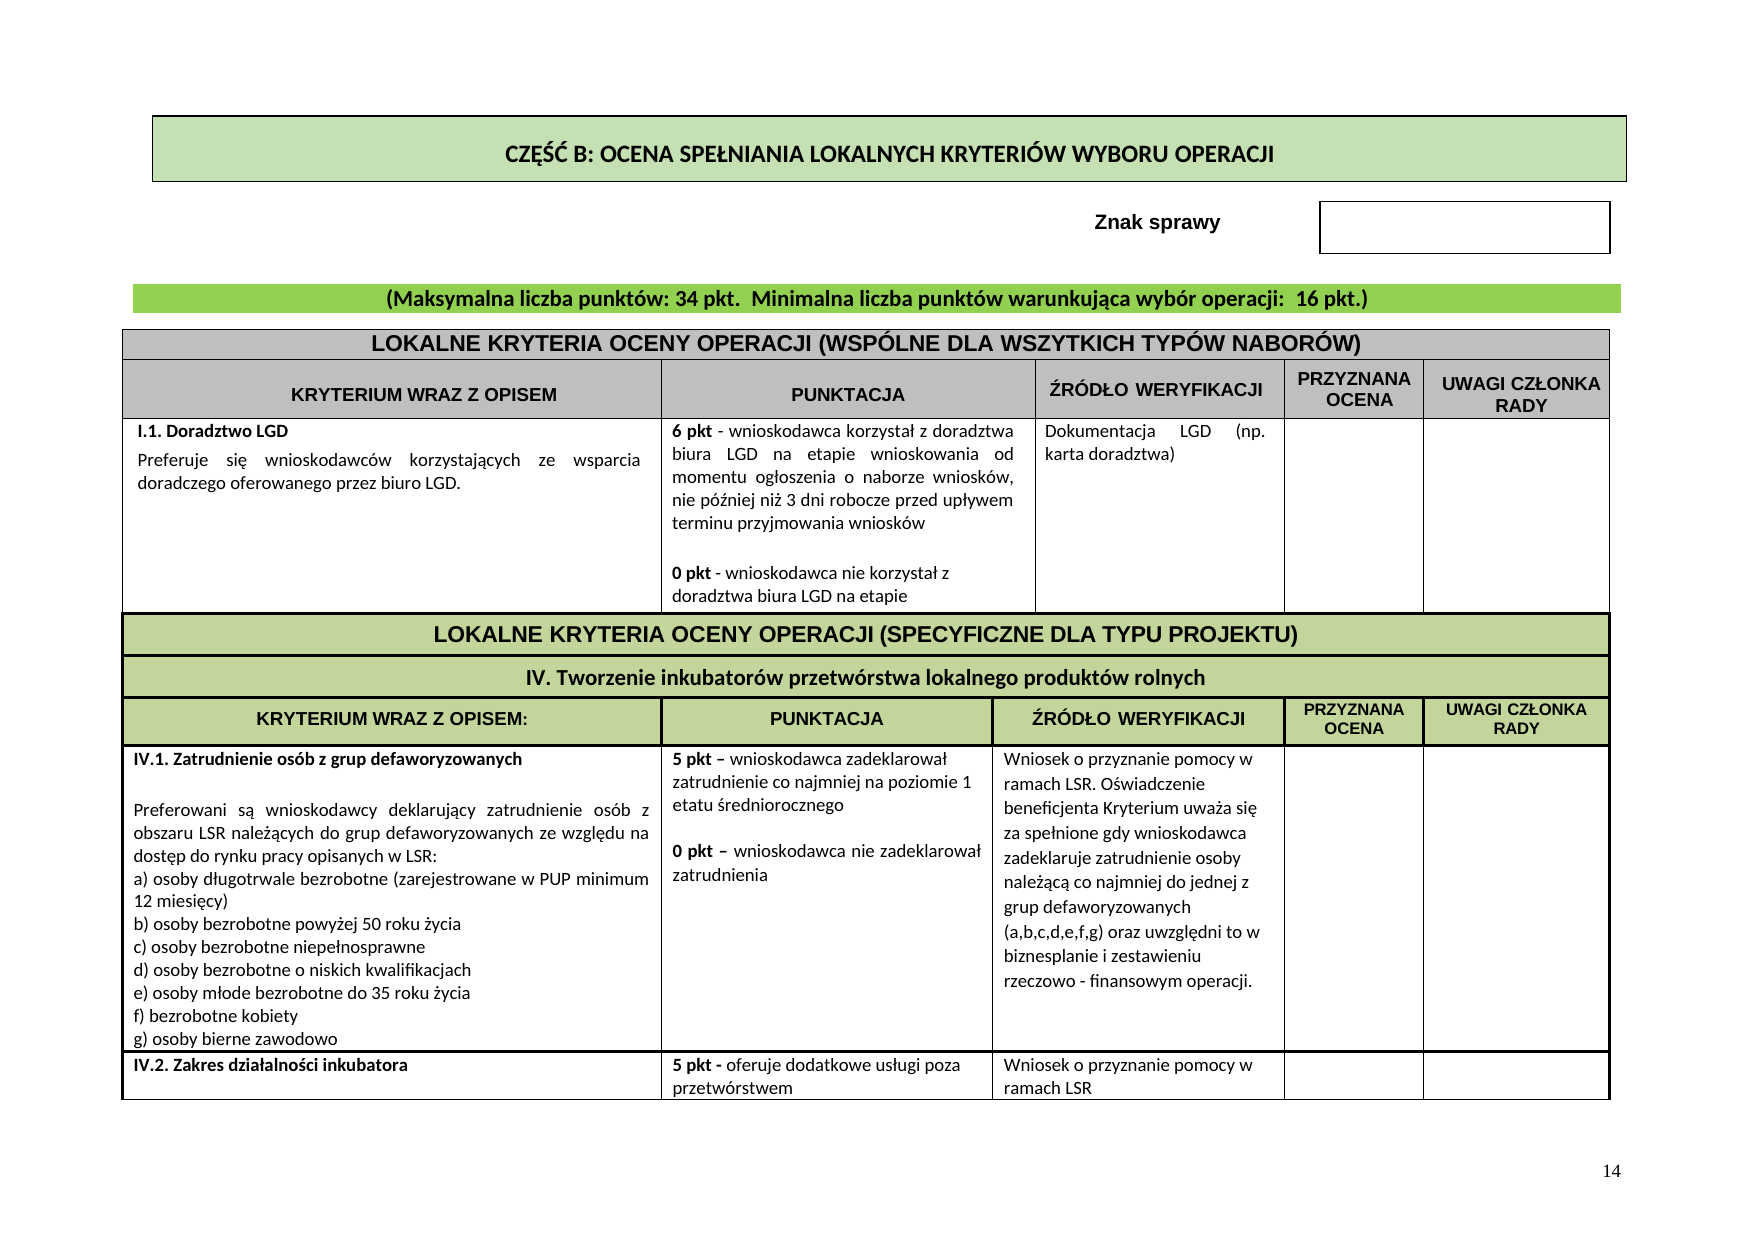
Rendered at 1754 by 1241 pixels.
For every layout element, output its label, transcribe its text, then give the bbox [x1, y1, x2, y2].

text (Maksymalna liczba punktów: 34 pkt. Minimalna liczba punktów warunkująca wybór operacji: 16 pkt.) [133, 284, 1621, 313]
table_cell PUNKTACJA [663, 699, 991, 744]
table_header Znak sprawy [1008, 201, 1319, 252]
table_cell Wniosek o przyznanie pomocy w ramach LSR. Oświadczenie beneficjenta Kryterium uważa się za spełnione gdy wnioskodawca zadeklaruje zatrudnienie osoby należącą co najmniej do jednej z grup defaworyzowanych (a,b,c,d,e,f,g) oraz uwzględni to w biznesplanie i zestawieniu rzeczowo - finansowym operacji. [993, 747, 1284, 1050]
table_cell 6 pkt - wnioskodawca korzystał z doradztwa biura LGD na etapie wnioskowania od momentu ogłoszenia o naborze wniosków, nie później niż 3 dni robocze przed upływem terminu przyjmowania wniosków 0 pkt - wnioskodawca nie korzystał z doradztwa biura LGD na etapie wnioskowania [662, 419, 1035, 612]
table_cell [1424, 419, 1609, 612]
table_cell [1424, 1053, 1608, 1099]
table_cell [1285, 747, 1423, 1050]
table_cell IV.1. Zatrudnienie osób z grup defaworyzowanych Preferowani są wnioskodawcy deklarujący zatrudnienie osób z obszaru LSR należących do grup defaworyzowanych ze względu na dostęp do rynku pracy opisanych w LSR: a) osoby długotrwale bezrobotne (zarejestrowane w PUP minimum 12 miesięcy) b) osoby bezrobotne powyżej 50 roku życia c) osoby bezrobotne niepełnosprawne d) osoby bezrobotne o niskich kwalifikacjach e) osoby młode bezrobotne do 35 roku życia f) bezrobotne kobiety g) osoby bierne zawodowo [124, 747, 661, 1050]
table_cell I.1. Doradztwo LGD Preferuje się wnioskodawców korzystających ze wsparcia doradczego oferowanego przez biuro LGD. [123, 419, 661, 612]
table_header LOKALNE KRYTERIA OCENY OPERACJI (WSPÓLNE DLA WSZYTKICH TYPÓW NABORÓW) [123, 330, 1609, 359]
table_cell [1285, 1053, 1423, 1099]
table_cell [1285, 419, 1423, 612]
table_cell 5 pkt – wnioskodawca zadeklarował zatrudnienie co najmniej na poziomie 1 etatu średniorocznego 0 pkt – wnioskodawca nie zadeklarował zatrudnienia [662, 747, 992, 1050]
table_cell IV. Tworzenie inkubatorów przetwórstwa lokalnego produktów rolnych [124, 657, 1608, 696]
table_cell ŹRÓDŁO WERYFIKACJI [1036, 360, 1284, 418]
table_cell ŹRÓDŁO WERYFIKACJI [994, 699, 1283, 744]
table_cell UWAGI CZŁONKA RADY [1424, 360, 1609, 418]
table_cell [1424, 747, 1608, 1050]
table_header [1321, 202, 1609, 252]
table_cell KRYTERIUM WRAZ Z OPISEM [123, 360, 661, 418]
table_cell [124, 1053, 661, 1099]
table_cell KRYTERIUM WRAZ Z OPISEM: [124, 699, 660, 744]
table_cell PRZYZNANA OCENA [1285, 360, 1423, 418]
table_cell PRZYZNANA OCENA [1286, 699, 1422, 744]
table_cell LOKALNE KRYTERIA OCENY OPERACJI (SPECYFICZNE DLA TYPU PROJEKTU) [124, 615, 1608, 654]
table_cell PUNKTACJA [662, 360, 1035, 418]
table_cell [993, 1053, 1284, 1099]
table_cell UWAGI CZŁONKA RADY [1425, 699, 1608, 744]
table_cell Dokumentacja LGD (np. karta doradztwa) [1036, 419, 1284, 612]
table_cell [662, 1053, 992, 1099]
